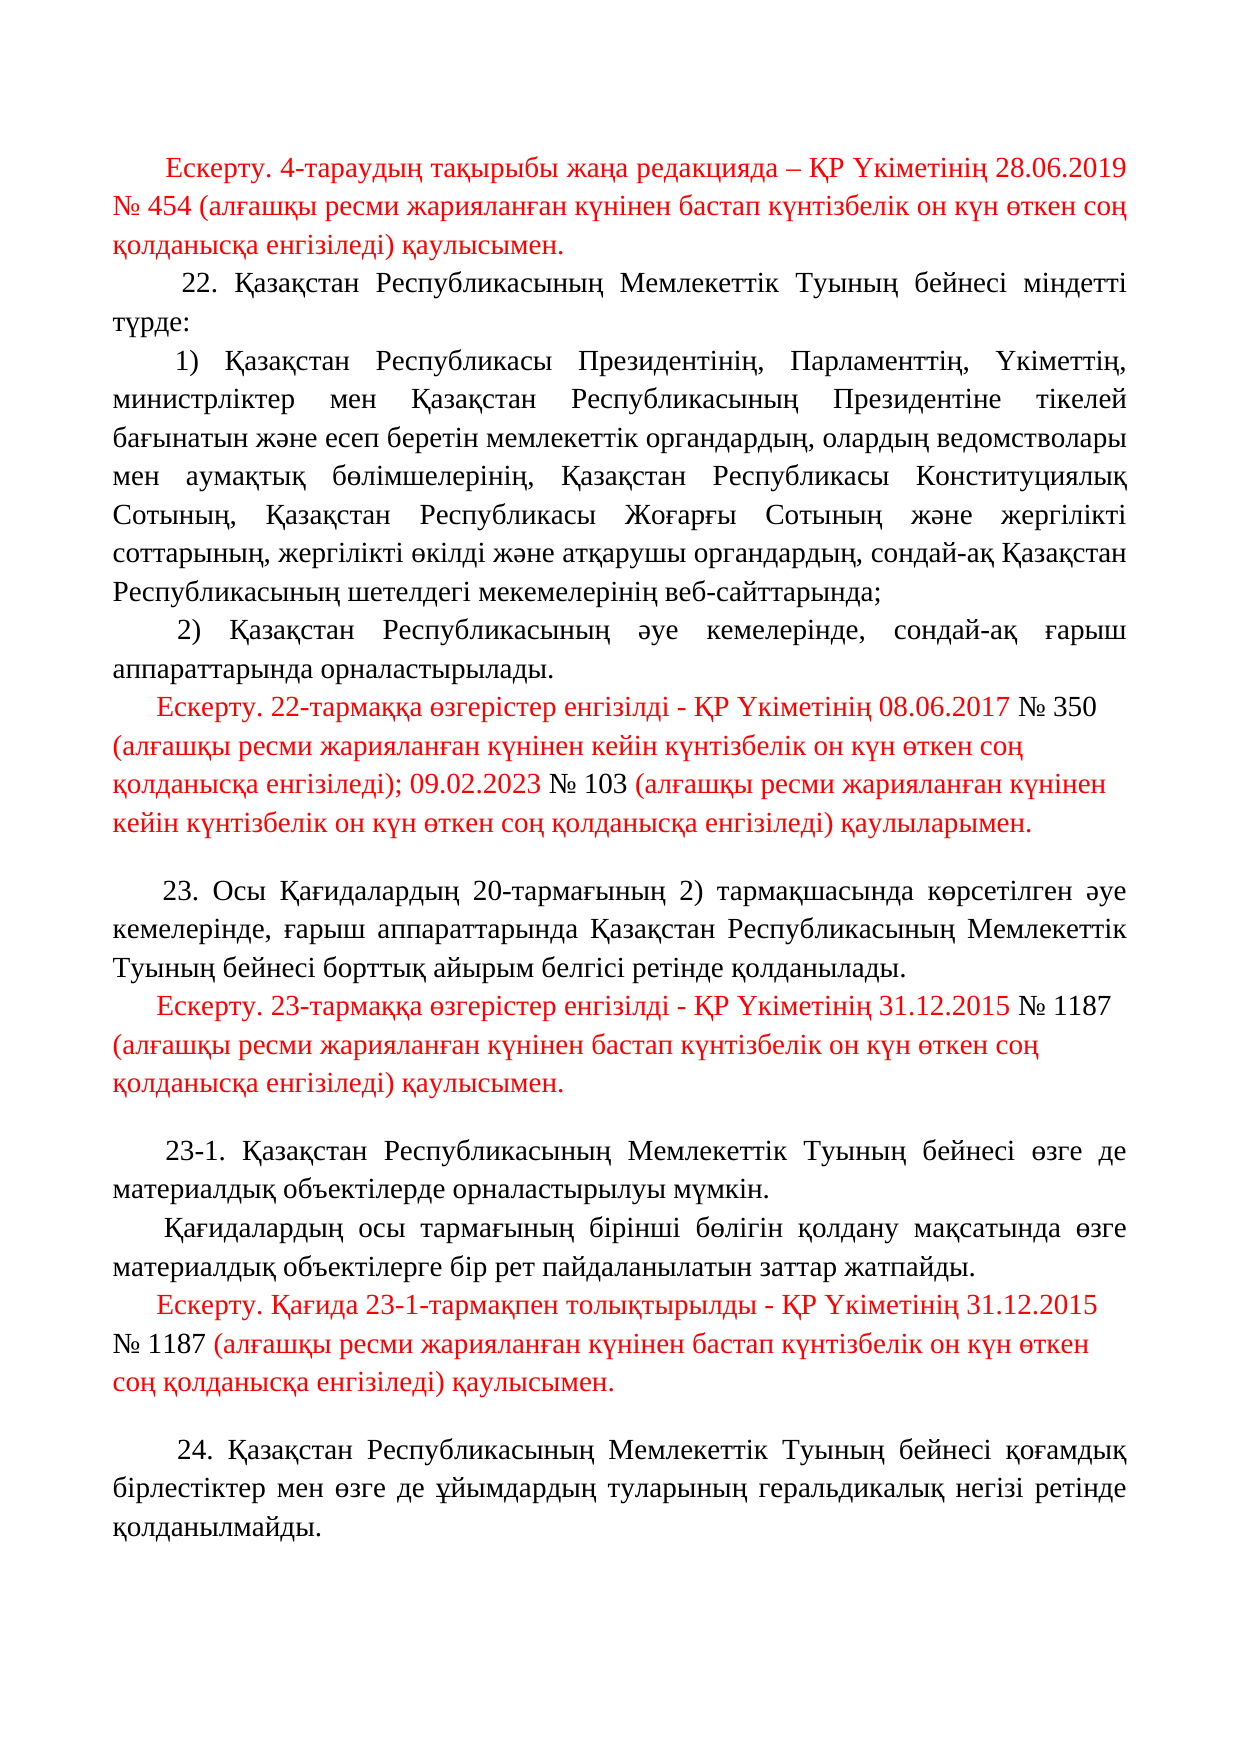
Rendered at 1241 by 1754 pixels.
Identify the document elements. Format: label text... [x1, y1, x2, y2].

text Қағидалардың осы тармағының бірінші бөлігін қолдану мақсатында өзге материалдық объектілерге бір рет пайдаланылатын заттар жатпайды. [112, 1210, 1128, 1282]
text 24. Қазақстан Республикасының Мемлекеттік Туының бейнесі қоғамдық бірлестіктер мен өзге де ұйымдардың туларының геральдикалық негізі ретінде қолданылмайды. [112, 1432, 1128, 1543]
text 22. Қазақстан Республикасының Мемлекеттік Туының бейнесі міндетті түрде: [112, 266, 1128, 338]
text Ескерту. 23-тармаққа өзгерістер енгізілді - ҚР Үкіметінің 31.12.2015 № 1187 (алғашқы ресми жарияланған күнінен бастап күнтізбелік он күн өткен соң қолданысқа енгізіледі) қаулысымен. [112, 988, 1128, 1129]
text Ескерту. Қағида 23-1-тармақпен толықтырылды - ҚР Үкіметінің 31.12.2015 № 1187 (алғашқы ресми жарияланған күнінен бастап күнтізбелік он күн өткен соң қолданысқа енгізіледі) қаулысымен. [112, 1287, 1128, 1428]
text 23. Осы Қағидалардың 20-тармағының 2) тармақшасында көрсетілген әуе кемелерінде, ғарыш аппараттарында Қазақстан Республикасының Мемлекеттік Туының бейнесі борттық айырым белгісі ретінде қолданылады. [112, 873, 1128, 983]
text 2) Қазақстан Республикасының әуе кемелерінде, сондай-ақ ғарыш аппараттарында орналастырылады. [112, 612, 1128, 684]
text Ескерту. 22-тармаққа өзгерістер енгізілді - ҚР Үкіметінің 08.06.2017 № 350 (алғашқы ресми жарияланған күнінен кейін күнтізбелік он күн өткен соң қолданысқа енгізіледі); 09.02.2023 № 103 (алғашқы ресми жарияланған күнінен кейін күнтізбелік он күн өткен соң қолданысқа енгізіледі) қаулыларымен. [112, 689, 1128, 869]
text 1) Қазақстан Республикасы Президентiнiң, Парламенттiң, Үкiметтiң, министрлiктер мен Қазақстан Республикасының Президентiне тiкелей бағынатын және есеп беретiн мемлекеттiк органдардың, олардың ведомстволары мен аумақтық бөлiмшелерiнiң, Қазақстан Республикасы Конституциялық Сотының, Қазақстан Республикасы Жоғарғы Сотының және жергiлiктi соттарының, жергiлiктi өкiлдi және атқарушы органдардың, сондай-ақ Қазақстан Республикасының шетелдегi мекемелерiнiң веб-сайттарында; [112, 343, 1128, 607]
text 23-1. Қазақстан Республикасының Мемлекеттік Туының бейнесі өзге де материалдық объектілерде орналастырылуы мүмкін. [112, 1133, 1128, 1205]
text Ескерту. 4-тараудың тақырыбы жаңа редакцияда – ҚР Үкіметінің 28.06.2019 № 454 (алғашқы ресми жарияланған күнінен бастап күнтізбелік он күн өткен соң қолданысқа енгізіледі) қаулысымен. [112, 150, 1128, 261]
